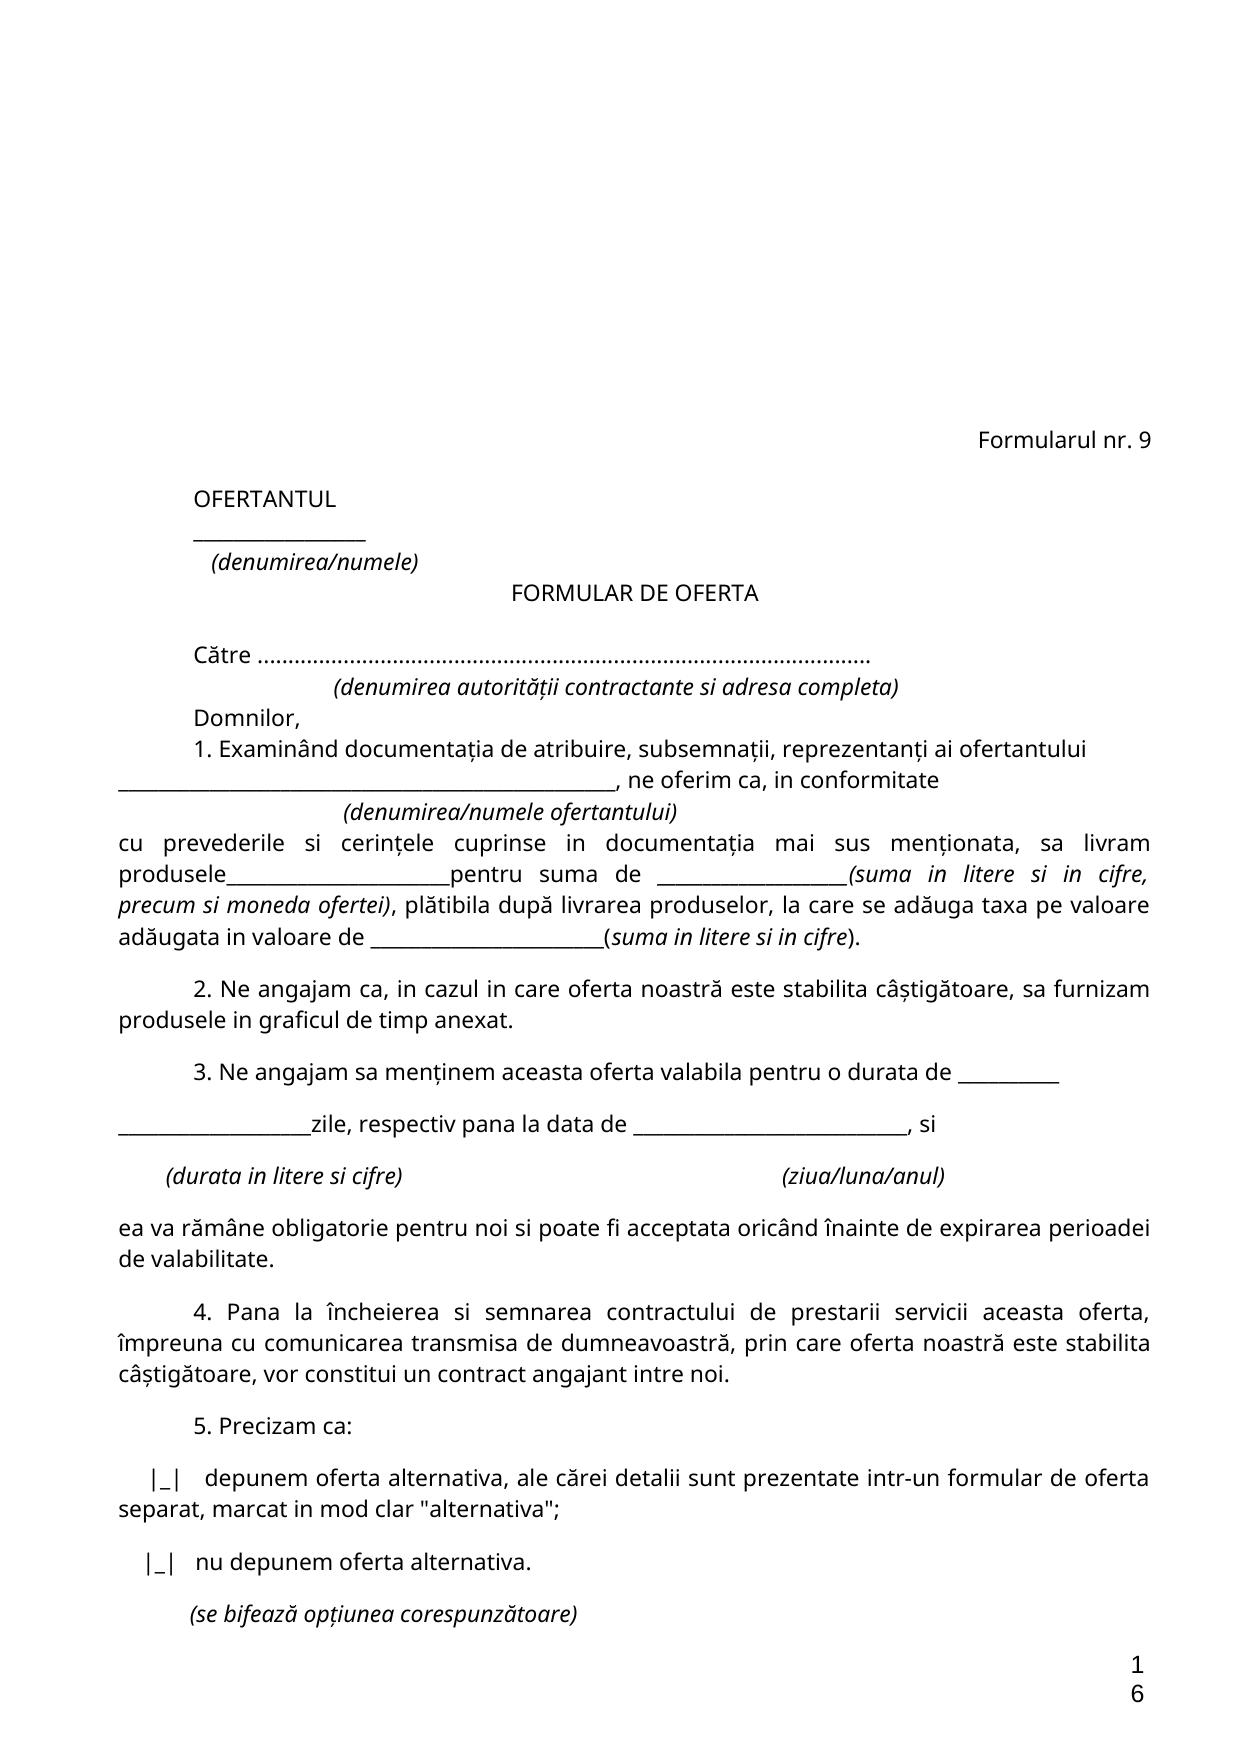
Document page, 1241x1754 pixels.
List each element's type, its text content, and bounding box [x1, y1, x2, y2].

text _________________________________________________, ne oferim ca, in conformitate [118, 764, 1152, 795]
text |_| depunem oferta alternativa, ale cărei detalii sunt prezentate intr-un formular de oferta separat, marcat in mod clar "alternativa"; [118, 1462, 1152, 1524]
text Către .................................................................................................... [118, 639, 1152, 670]
text _________________ [118, 514, 1152, 545]
text (denumirea autorităţii contractante si adresa completa) [193, 670, 1152, 702]
text OFERTANTUL [118, 483, 1152, 514]
text Formularul nr. 9 [118, 424, 1152, 455]
text (denumirea/numele) [118, 545, 1152, 577]
text ea va rămâne obligatorie pentru noi si poate fi acceptata oricând înainte de expirarea perioadei de valabilitate. [118, 1212, 1152, 1274]
text (durata in litere si cifre) (ziua/luna/anul) [118, 1160, 1152, 1191]
text (denumirea/numele ofertantului) [268, 795, 1152, 827]
text |_| nu depunem oferta alternativa. [118, 1545, 1152, 1577]
text 2. Ne angajam ca, in cazul in care oferta noastră este stabilita câştigătoare, sa furnizam produsele in graficul de timp anexat. [118, 972, 1152, 1035]
text 1. Examinând documentaţia de atribuire, subsemnaţii, reprezentanţi ai ofertantului [118, 733, 1152, 764]
text (se bifează opţiunea corespunzătoare) [118, 1597, 1152, 1629]
text cu prevederile si cerinţele cuprinse in documentaţia mai sus menţionata, sa livram produsele______________________pentru suma de _____________________(suma in litere si in cifre, precum si moneda ofertei), plătibila după livrarea produselor, la care se adăuga taxa pe valoare adăugata in valoare de _______________________(suma in litere si in cifre). [118, 827, 1152, 952]
text FORMULAR DE OFERTA [118, 577, 1152, 608]
text 5. Precizam ca: [118, 1410, 1152, 1441]
text 4. Pana la încheierea si semnarea contractului de prestarii servicii aceasta oferta, împreuna cu comunicarea transmisa de dumneavoastră, prin care oferta noastră este stabilita câştigătoare, vor constitui un contract angajant intre noi. [118, 1295, 1152, 1389]
text 3. Ne angajam sa menţinem aceasta oferta valabila pentru o durata de __________ [118, 1056, 1152, 1087]
text ___________________zile, respectiv pana la data de ___________________________, si [118, 1108, 1152, 1139]
text Domnilor, [118, 702, 1152, 733]
